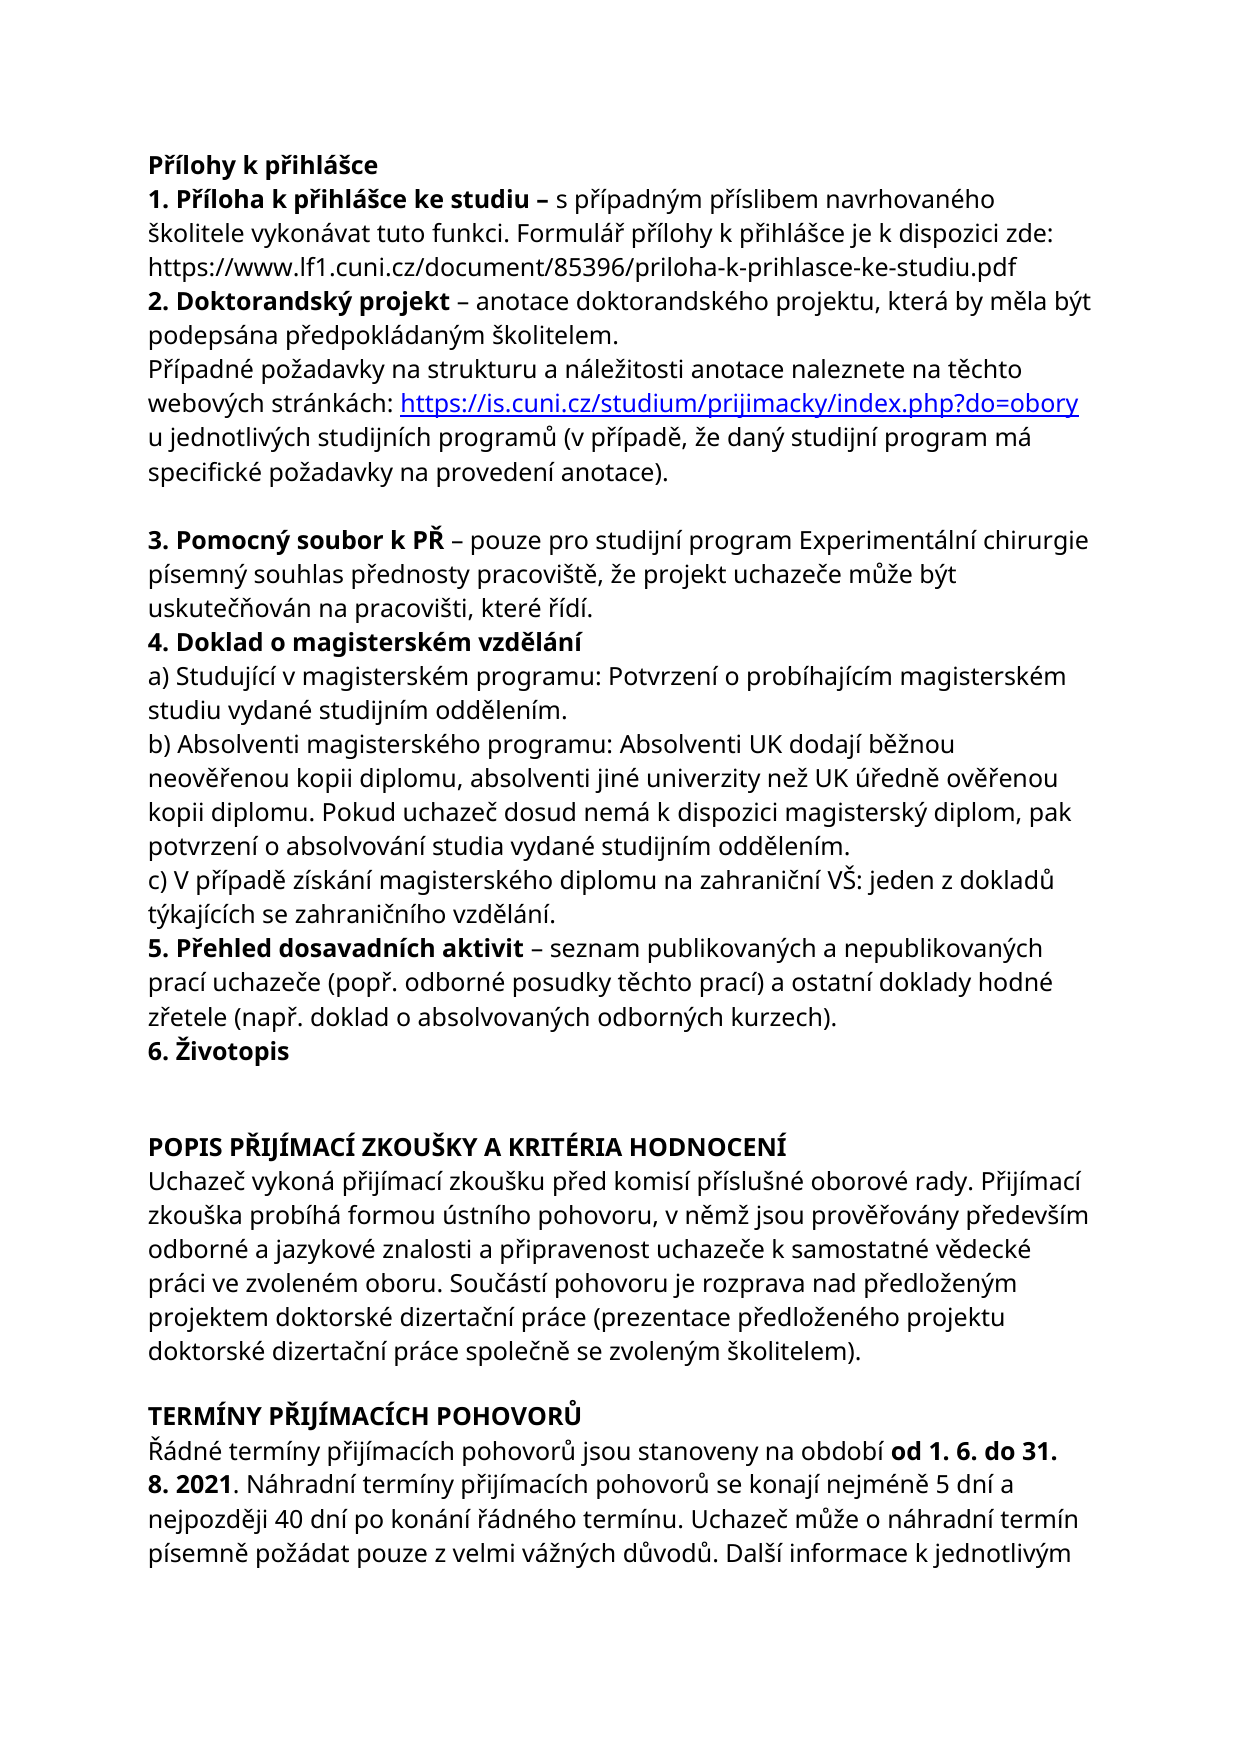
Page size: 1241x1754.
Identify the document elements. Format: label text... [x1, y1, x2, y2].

text c) V případě získání magisterského diplomu na zahraniční VŠ: jeden z dokladů týkajících se zahraničního vzdělání. [148, 863, 1093, 931]
text POPIS PŘIJÍMACÍ ZKOUŠKY A KRITÉRIA HODNOCENÍ [148, 1129, 1093, 1163]
text 4. Doklad o magisterském vzdělání [148, 624, 1093, 658]
text 3. Pomocný soubor k PŘ – pouze pro studijní program Experimentální chirurgie písemný souhlas přednosty pracoviště, že projekt uchazeče může být uskutečňován na pracovišti, které řídí. [148, 522, 1093, 624]
text 2. Doktorandský projekt – anotace doktorandského projektu, která by měla být podepsána předpokládaným školitelem. [148, 284, 1093, 352]
text Přílohy k přihlášce [148, 148, 1093, 182]
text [148, 1433, 1093, 1569]
text 5. Přehled dosavadních aktivit – seznam publikovaných a nepublikovaných prací uchazeče (popř. odborné posudky těchto prací) a ostatní doklady hodné zřetele (např. doklad o absolvovaných odborných kurzech). 6. Životopis [148, 931, 1093, 1095]
text Případné požadavky na strukturu a náležitosti anotace naleznete na těchto webových stránkách: https://is.cuni.cz/studium/prijimacky/index.php?do=obory u jednotlivých studijních programů (v případě, že daný studijní program má specifické požadavky na provedení anotace). [148, 352, 1093, 488]
text b) Absolventi magisterského programu: Absolventi UK dodají běžnou neověřenou kopii diplomu, absolventi jiné univerzity než UK úředně ověřenou kopii diplomu. Pokud uchazeč dosud nemá k dispozici magisterský diplom, pak potvrzení o absolvování studia vydané studijním oddělením. [148, 727, 1093, 863]
text 1. Příloha k přihlášce ke studiu – s případným příslibem navrhovaného školitele vykonávat tuto funkci. Formulář přílohy k přihlášce je k dispozici zde: https://www.lf1.cuni.cz/document/85396/priloha-k-prihlasce-ke-studiu.pdf [148, 182, 1093, 284]
text Uchazeč vykoná přijímací zkoušku před komisí příslušné oborové rady. Přijímací zkouška probíhá formou ústního pohovoru, v němž jsou prověřovány především odborné a jazykové znalosti a připravenost uchazeče k samostatné vědecké práci ve zvoleném oboru. Součástí pohovoru je rozprava nad předloženým projektem doktorské dizertační práce (prezentace předloženého projektu doktorské dizertační práce společně se zvoleným školitelem). [148, 1163, 1093, 1368]
text TERMÍNY PŘIJÍMACÍCH POHOVORŮ [148, 1399, 1093, 1433]
text a) Studující v magisterském programu: Potvrzení o probíhajícím magisterském studiu vydané studijním oddělením. [148, 658, 1093, 727]
